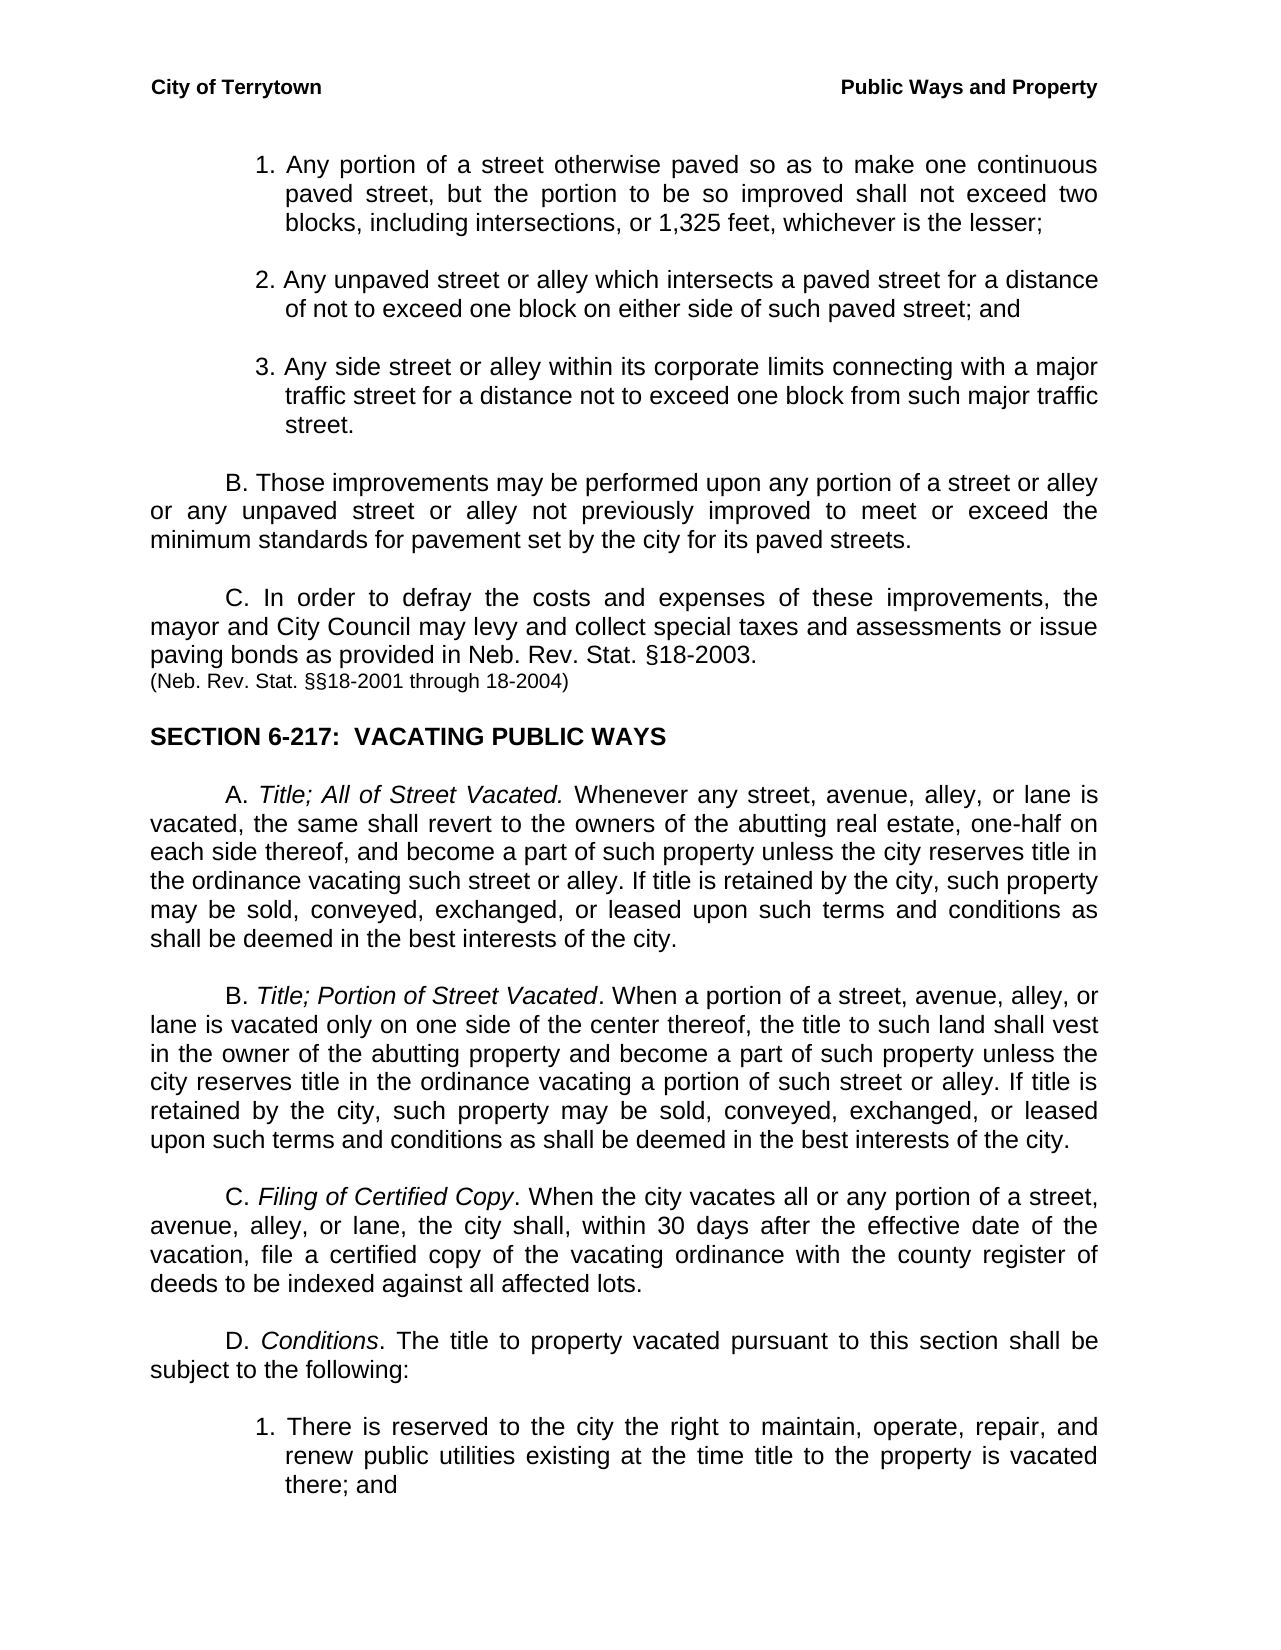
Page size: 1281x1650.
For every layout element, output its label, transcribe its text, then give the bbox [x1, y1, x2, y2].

text A. Title; All of Street Vacated. Whenever any street, avenue, alley, or lane is vacated, the same shall revert to the owners of the abutting real estate, one-half on each side thereof, and become a part of such property unless the city reserves title in the ordinance vacating such street or alley. If title is retained by the city, such property may be sold, conveyed, exchanged, or leased upon such terms and conditions as shall be deemed in the best interests of the city. [150, 780, 1100, 952]
text 3. Any side street or alley within its corporate limits connecting with a major traffic street for a distance not to exceed one block from such major traffic street. [255, 352, 1100, 438]
subtitle SECTION 6-217: VACATING PUBLIC WAYS [150, 722, 1100, 751]
text C. Filing of Certified Copy. When the city vacates all or any portion of a street, avenue, alley, or lane, the city shall, within 30 days after the effective date of the vacation, file a certified copy of the vacating ordinance with the county register of deeds to be indexed against all affected lots. [150, 1182, 1100, 1297]
text B. Title; Portion of Street Vacated. When a portion of a street, avenue, alley, or lane is vacated only on one side of the center thereof, the title to such land shall vest in the owner of the abutting property and become a part of such property unless the city reserves title in the ordinance vacating a portion of such street or alley. If title is retained by the city, such property may be sold, conveyed, exchanged, or leased upon such terms and conditions as shall be deemed in the best interests of the city. [150, 981, 1100, 1153]
text B. Those improvements may be performed upon any portion of a street or alley or any unpaved street or alley not previously improved to meet or exceed the minimum standards for pavement set by the city for its paved streets. [150, 467, 1100, 554]
text D. Conditions. The title to property vacated pursuant to this section shall be subject to the following: [150, 1326, 1100, 1383]
text (Neb. Rev. Stat. §§18-2001 through 18-2004) [150, 669, 1100, 693]
text 1. Any portion of a street otherwise paved so as to make one continuous paved street, but the portion to be so improved shall not exceed two blocks, including intersections, or 1,325 feet, whichever is the lesser; [255, 150, 1100, 236]
text 2. Any unpaved street or alley which intersects a paved street for a distance of not to exceed one block on either side of such paved street; and [255, 265, 1100, 323]
text 1. There is reserved to the city the right to maintain, operate, repair, and renew public utilities existing at the time title to the property is vacated there; and [255, 1412, 1100, 1498]
text C. In order to defray the costs and expenses of these improvements, the mayor and City Council may levy and collect special taxes and assessments or issue paving bonds as provided in Neb. Rev. Stat. §18-2003. [150, 583, 1100, 669]
